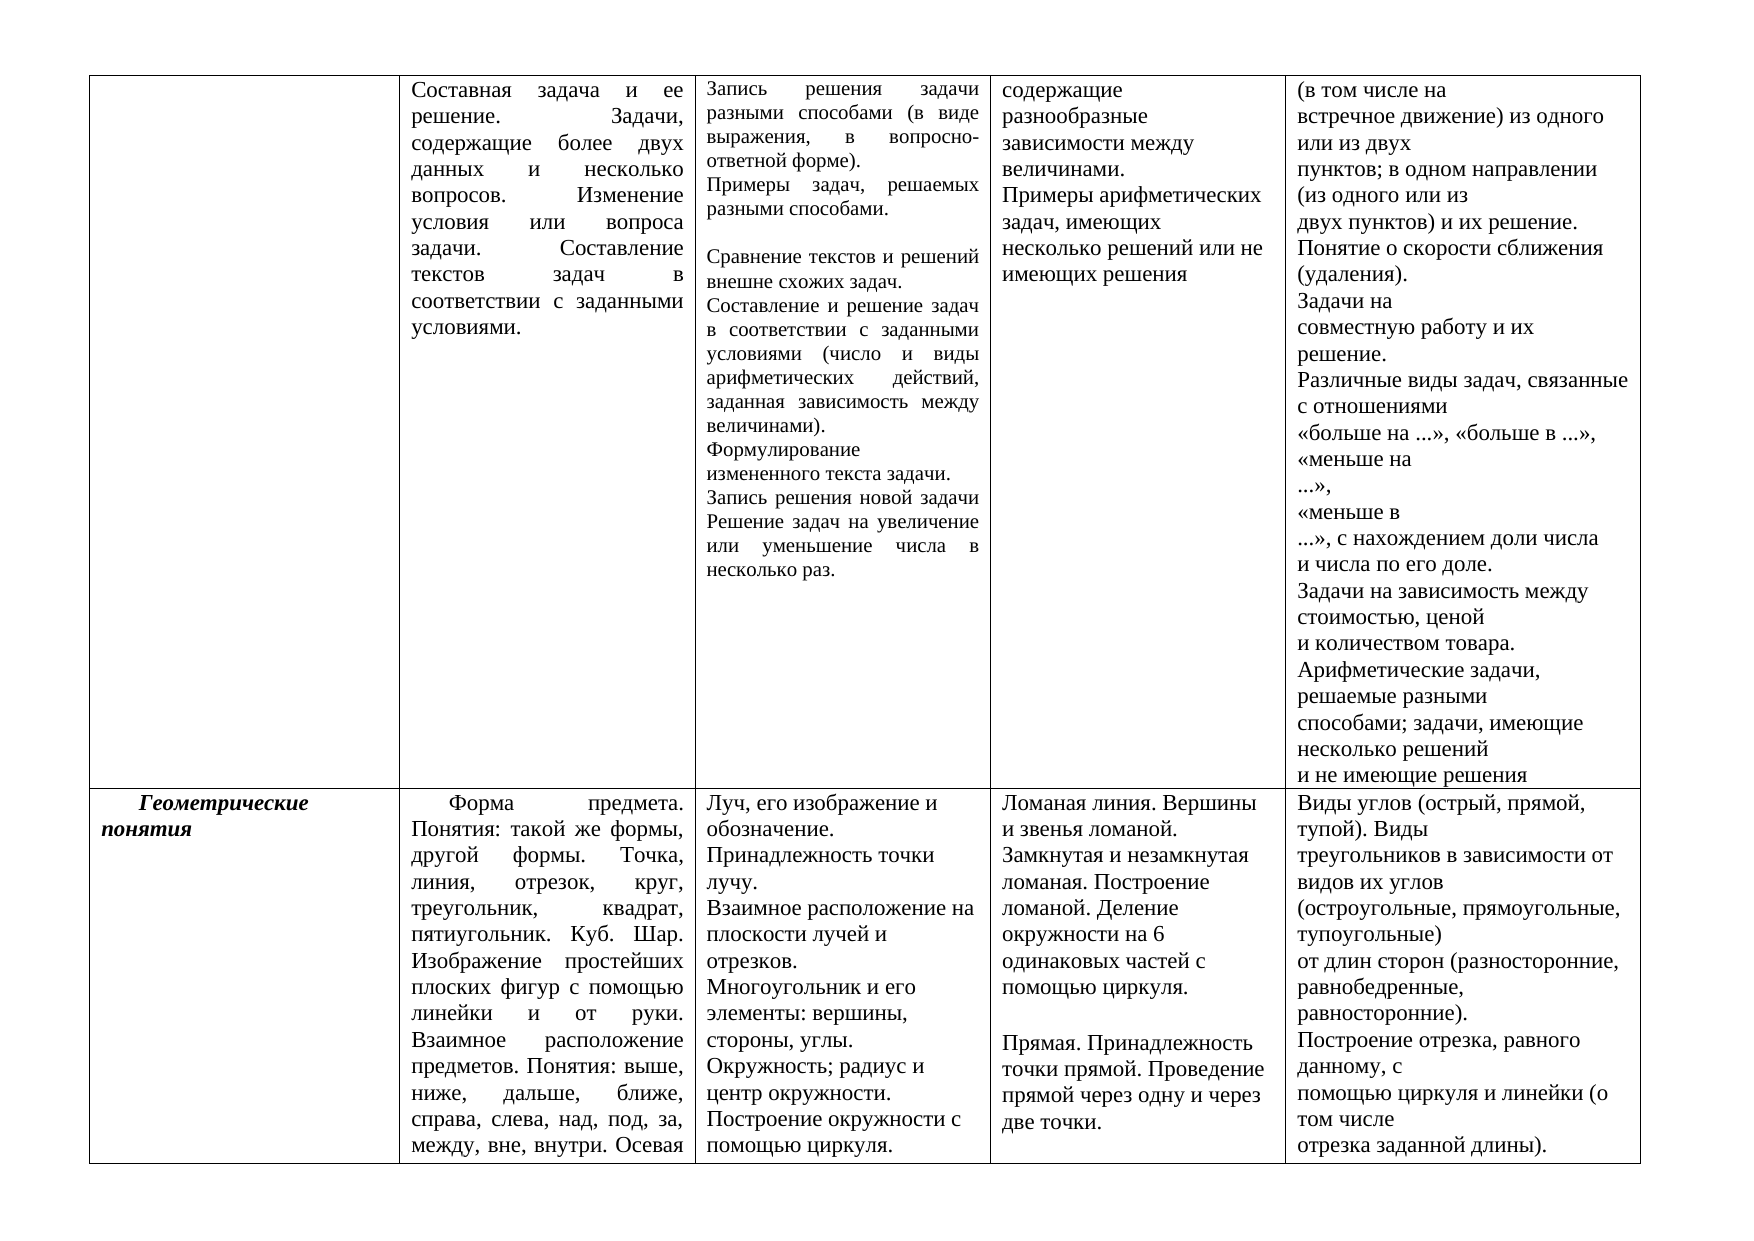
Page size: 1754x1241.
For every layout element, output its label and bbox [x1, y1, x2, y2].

table_cell [1286, 789, 1640, 1163]
table_cell [400, 76, 695, 788]
table_cell [90, 76, 399, 788]
table_cell [991, 789, 1285, 1163]
table_cell [400, 789, 695, 1163]
table_cell [1286, 76, 1640, 788]
table_cell [696, 789, 990, 1163]
table_cell [696, 76, 990, 788]
table_cell [991, 76, 1285, 788]
table_cell [90, 789, 399, 1163]
